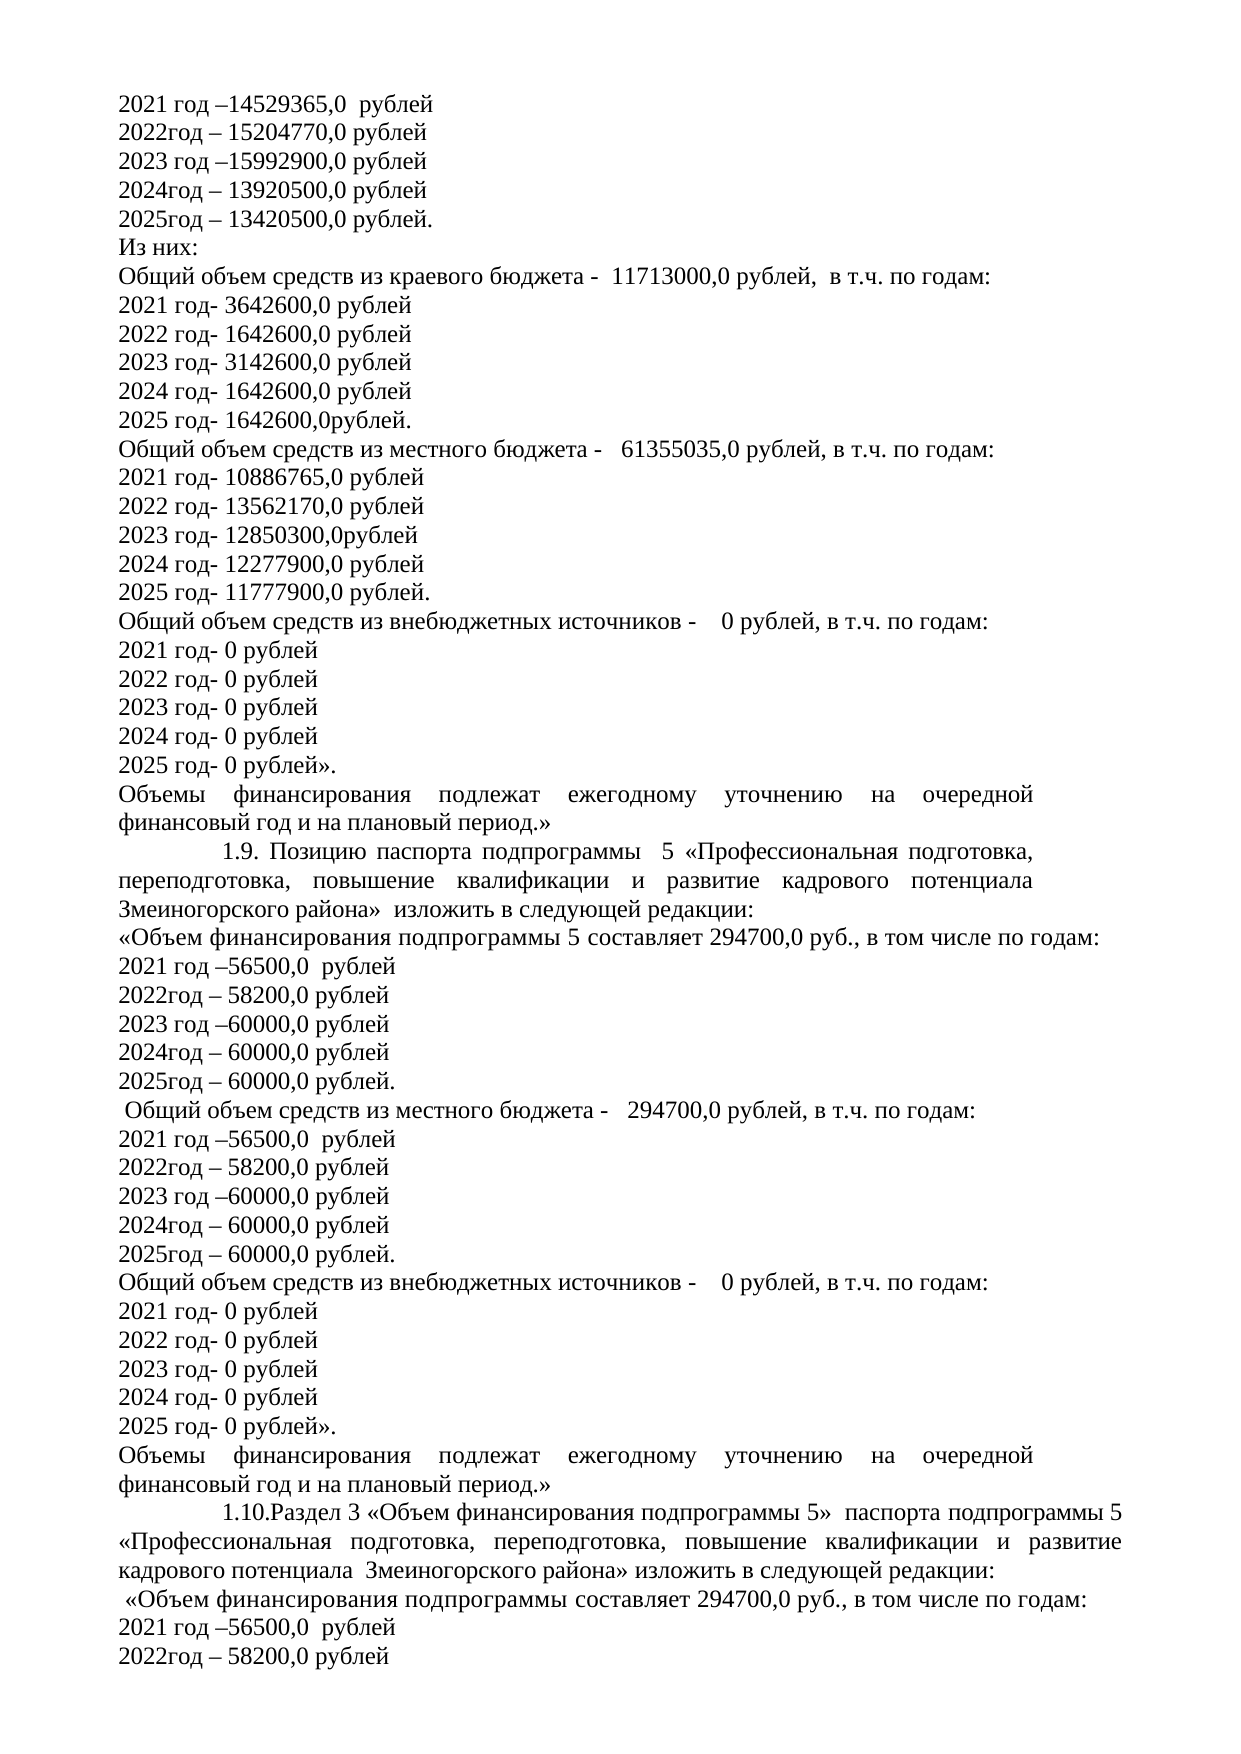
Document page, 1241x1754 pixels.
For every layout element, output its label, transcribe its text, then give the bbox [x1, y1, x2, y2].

text 2025год – 13420500,0 рублей. [118, 204, 1122, 232]
text 1.9. Позицию паспорта подпрограммы 5 «Профессиональная подготовка, переподготовка, повышение квалификации и развитие кадрового потенциала Змеиногорского района» изложить в следующей редакции: [118, 836, 1033, 922]
text Общий объем средств из местного бюджета - 294700,0 рублей, в т.ч. по годам: [118, 1095, 1033, 1124]
text 2022год – 58200,0 рублей [118, 980, 1119, 1009]
text 2024 год- 1642600,0 рублей [118, 376, 1033, 405]
text 2021 год- 0 рублей [118, 1296, 1033, 1325]
text 2022 год- 0 рублей [118, 1325, 1033, 1354]
text 2021 год –56500,0 рублей [118, 951, 1119, 980]
text 2021 год –56500,0 рублей [118, 1124, 1119, 1152]
text «Объем финансирования подпрограммы составляет 294700,0 руб., в том числе по годам: [118, 1584, 1119, 1612]
text Из них: [118, 232, 1033, 261]
text 2022год – 58200,0 рублей [118, 1641, 1119, 1670]
text 2025 год- 1642600,0рублей. [118, 405, 1033, 434]
text 2021 год- 3642600,0 рублей [118, 290, 1033, 319]
text Объемы финансирования подлежат ежегодному уточнению на очередной финансовый год и на плановый период.» [118, 1440, 1033, 1497]
text 2025 год- 0 рублей». [118, 750, 1033, 779]
text 2023 год –60000,0 рублей [118, 1181, 1119, 1210]
text 1.10.Раздел 3 «Объем финансирования подпрограммы 5» паспорта подпрограммы 5 «Профессиональная подготовка, переподготовка, повышение квалификации и развитие кадрового потенциала Змеиногорского района» изложить в следующей редакции: [118, 1497, 1122, 1584]
text Общий объем средств из внебюджетных источников - 0 рублей, в т.ч. по годам: [118, 606, 1033, 635]
text Общий объем средств из внебюджетных источников - 0 рублей, в т.ч. по годам: [118, 1267, 1033, 1296]
text 2024 год- 12277900,0 рублей [118, 549, 1033, 577]
text Общий объем средств из краевого бюджета - 11713000,0 рублей, в т.ч. по годам: [118, 261, 1122, 290]
text 2025 год- 0 рублей». [118, 1411, 1033, 1440]
text Общий объем средств из местного бюджета - 61355035,0 рублей, в т.ч. по годам: [118, 434, 1122, 462]
text 2024 год- 0 рублей [118, 721, 1033, 750]
text 2023 год- 0 рублей [118, 692, 1033, 721]
text 2022 год- 0 рублей [118, 664, 1033, 692]
text 2022 год- 13562170,0 рублей [118, 491, 1033, 520]
text 2022год – 15204770,0 рублей [118, 117, 1119, 146]
text 2024год – 13920500,0 рублей [118, 175, 1119, 204]
text 2024 год- 0 рублей [118, 1382, 1033, 1411]
text 2023 год –60000,0 рублей [118, 1009, 1119, 1037]
text 2023 год –15992900,0 рублей [118, 146, 1119, 175]
text 2022 год- 1642600,0 рублей [118, 319, 1033, 347]
text 2023 год- 12850300,0рублей [118, 520, 1033, 549]
text «Объем финансирования подпрограммы 5 составляет 294700,0 руб., в том числе по годам: [118, 922, 1119, 951]
text 2023 год- 3142600,0 рублей [118, 347, 1033, 376]
text 2024год – 60000,0 рублей [118, 1037, 1119, 1066]
text Объемы финансирования подлежат ежегодному уточнению на очередной финансовый год и на плановый период.» [118, 779, 1033, 836]
text 2021 год –14529365,0 рублей [118, 89, 1119, 117]
text 2021 год- 0 рублей [118, 635, 1033, 664]
text 2025год – 60000,0 рублей. [118, 1066, 1122, 1095]
text 2021 год –56500,0 рублей [118, 1612, 1119, 1641]
text 2023 год- 0 рублей [118, 1354, 1033, 1382]
text 2022год – 58200,0 рублей [118, 1152, 1119, 1181]
text 2024год – 60000,0 рублей [118, 1210, 1119, 1239]
text 2025 год- 11777900,0 рублей. [118, 577, 1033, 606]
text 2025год – 60000,0 рублей. [118, 1239, 1122, 1267]
text 2021 год- 10886765,0 рублей [118, 462, 1122, 491]
